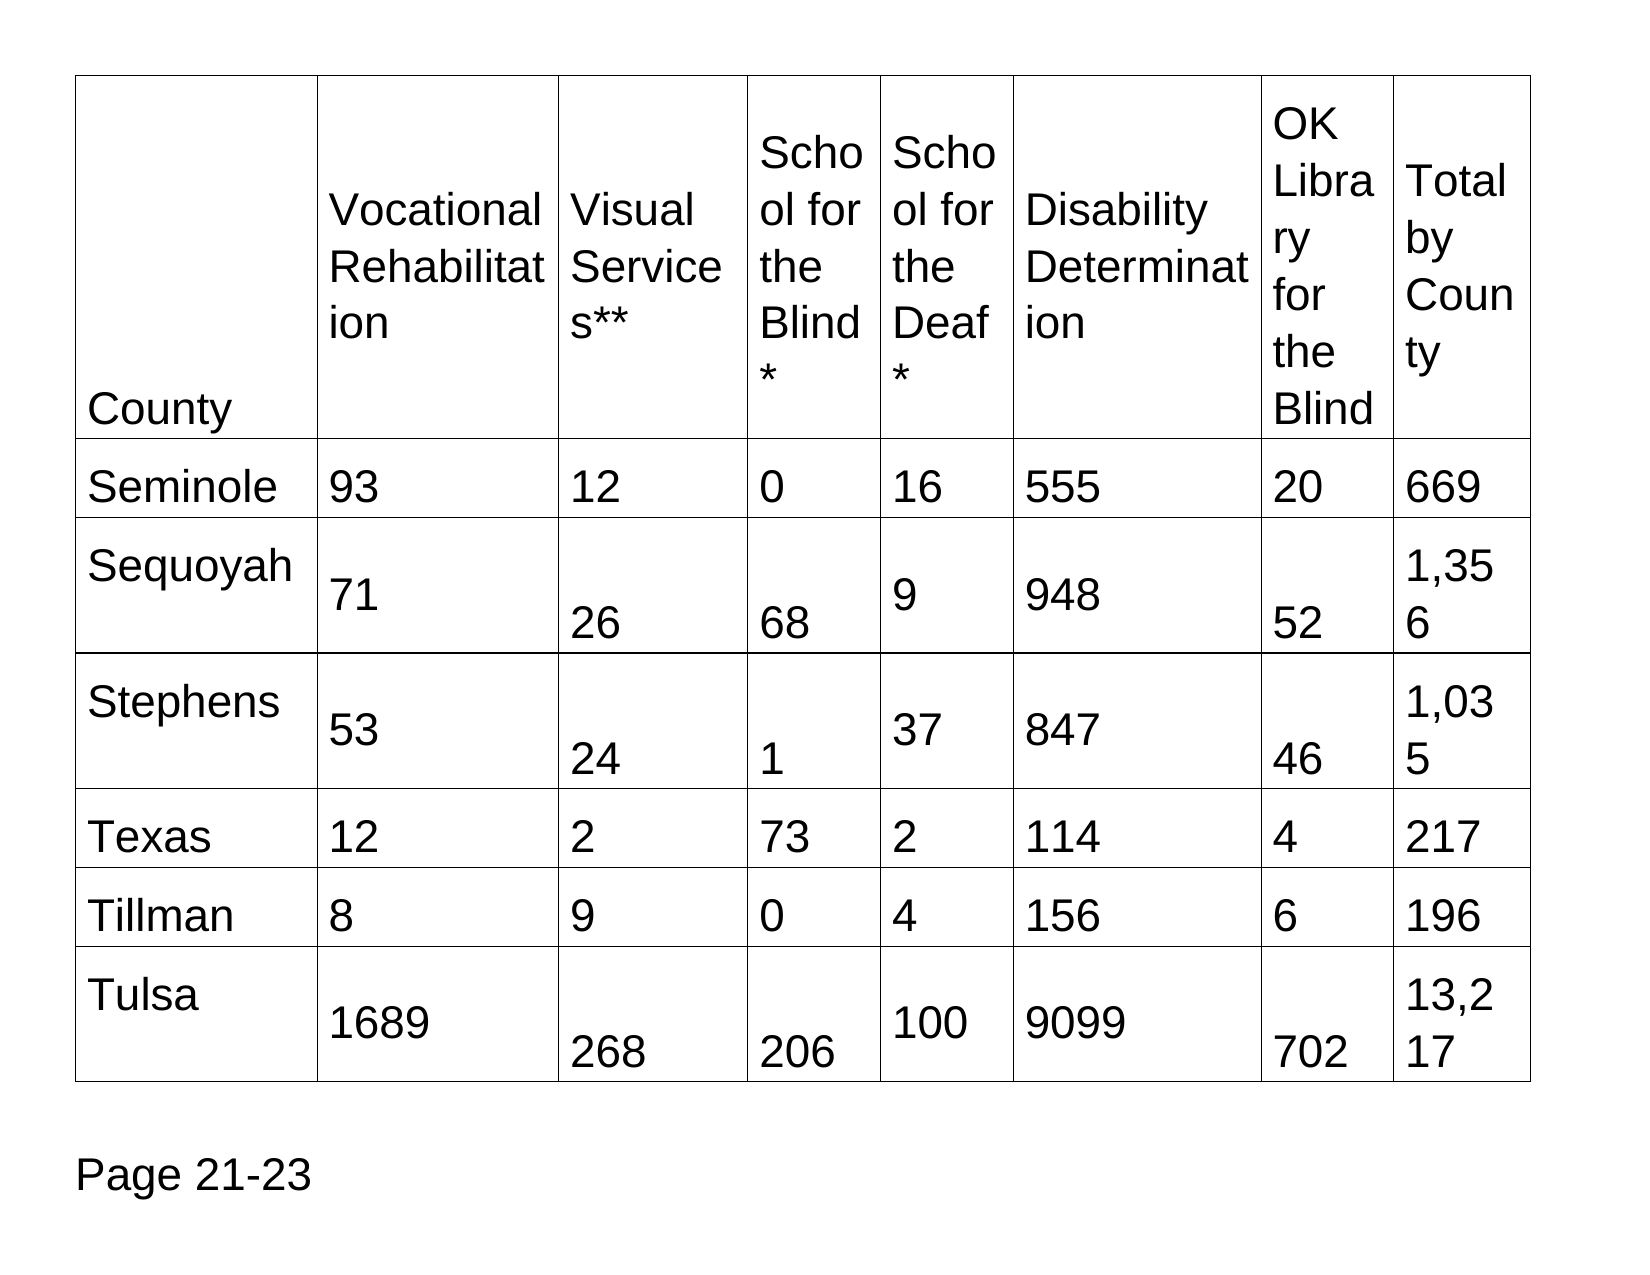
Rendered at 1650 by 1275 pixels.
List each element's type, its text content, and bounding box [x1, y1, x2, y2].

table_cell 8 [318, 868, 558, 946]
table_cell 68 [748, 518, 880, 652]
table_cell 46 [1262, 654, 1393, 788]
table_cell 847 [1014, 654, 1261, 788]
table_cell 12 [318, 789, 558, 867]
table_cell 114 [1014, 789, 1261, 867]
table_cell 2 [881, 789, 1013, 867]
table_cell 93 [318, 439, 558, 517]
table_cell 6 [1262, 868, 1393, 946]
table_cell 0 [748, 439, 880, 517]
table_cell 9 [559, 868, 747, 946]
table_cell 4 [1262, 789, 1393, 867]
table_header OK Library for the Blind [1262, 76, 1393, 438]
table_cell 71 [318, 518, 558, 652]
table_cell 1,356 [1394, 518, 1530, 652]
table_cell 24 [559, 654, 747, 788]
table_cell Tillman [76, 868, 317, 946]
table_cell 948 [1014, 518, 1261, 652]
table_header County [76, 76, 317, 438]
table_cell 555 [1014, 439, 1261, 517]
table_cell 1,035 [1394, 654, 1530, 788]
table_cell Sequoyah [76, 518, 317, 652]
table_cell 156 [1014, 868, 1261, 946]
table_cell 9099 [1014, 947, 1261, 1081]
table_cell 206 [748, 947, 880, 1081]
table_cell Tulsa [76, 947, 317, 1081]
table_cell 702 [1262, 947, 1393, 1081]
table_cell Seminole [76, 439, 317, 517]
table_cell 9 [881, 518, 1013, 652]
table_header School for the Blind* [748, 76, 880, 438]
table_cell 669 [1394, 439, 1530, 517]
table_header School for the Deaf* [881, 76, 1013, 438]
table_header Visual Services** [559, 76, 747, 438]
table_cell 13,217 [1394, 947, 1530, 1081]
table_cell 268 [559, 947, 747, 1081]
table_cell 37 [881, 654, 1013, 788]
table_header Disability Determination [1014, 76, 1261, 438]
table_header Vocational Rehabilitation [318, 76, 558, 438]
table_cell 2 [559, 789, 747, 867]
table_cell Stephens [76, 654, 317, 788]
table_cell 73 [748, 789, 880, 867]
table_cell 12 [559, 439, 747, 517]
table_cell 20 [1262, 439, 1393, 517]
table_cell 100 [881, 947, 1013, 1081]
table_header Total by County [1394, 76, 1530, 438]
table_cell 217 [1394, 789, 1530, 867]
table_cell 0 [748, 868, 880, 946]
table_cell 4 [881, 868, 1013, 946]
table_cell 196 [1394, 868, 1530, 946]
table_cell 26 [559, 518, 747, 652]
table_cell 52 [1262, 518, 1393, 652]
table_cell 16 [881, 439, 1013, 517]
table_cell 1 [748, 654, 880, 788]
table_cell Texas [76, 789, 317, 867]
table_cell 1689 [318, 947, 558, 1081]
table_cell 53 [318, 654, 558, 788]
